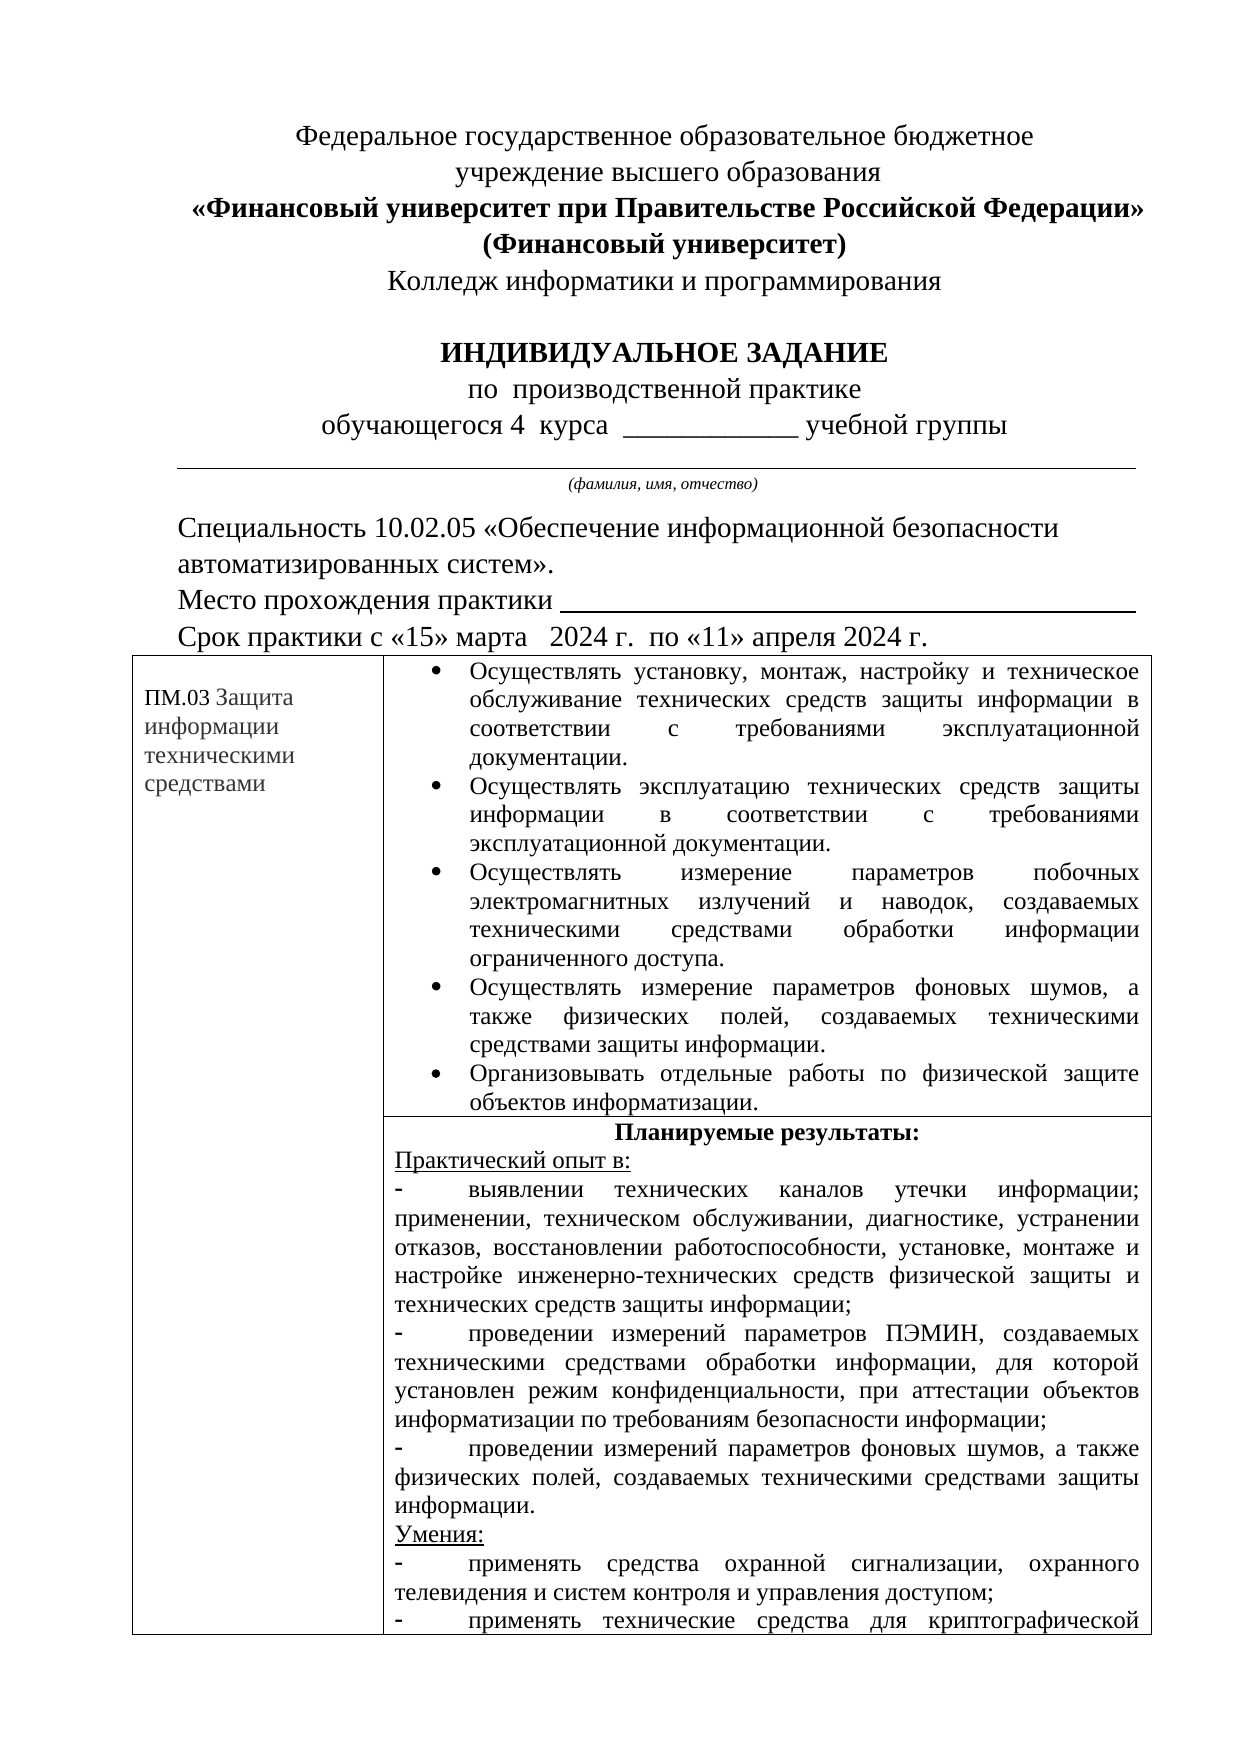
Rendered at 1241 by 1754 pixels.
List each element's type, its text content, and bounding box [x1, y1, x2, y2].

text Федеральное государственное образовательное бюджетное [177, 118, 1152, 152]
text учреждение высшего образования [177, 154, 1152, 188]
table_header ПМ.03 Защита информации техническими средствами [133, 656, 383, 1634]
text ИНДИВИДУАЛЬНОЕ ЗАДАНИЕ [177, 335, 1152, 368]
text (Финансовый университет) [177, 227, 1152, 260]
text «Финансовый университет при Правительстве Российской Федерации» [177, 190, 1152, 224]
text (фамилия, имя, отчество) [177, 474, 1152, 508]
table_header Осуществлять установку, монтаж, настройку и техническое обслуживание технических средств защиты информации в соответствии с требованиями эксплуатационной документации. Осуществлять эксплуатацию технических средств защиты информации в соответствии с требованиями эксплуатационной документации. Осуществлять измерение параметров побочных электромагнитных излучений и наводок, создаваемых техническими средствами обработки информации ограниченного доступа. Осуществлять измерение параметров фоновых шумов, а также физических полей, создаваемых техническими средствами защиты информации. Организовывать отдельные работы по физической защите объектов информатизации. [384, 656, 1151, 1116]
text по производственной практике [177, 371, 1152, 405]
text Колледж информатики и программирования [177, 263, 1152, 296]
text Специальность 10.02.05 «Обеспечение информационной безопасности автоматизированных систем». [177, 510, 1152, 580]
text Срок практики с «15» марта 2024 г. по «11» апреля 2024 г. [177, 619, 1152, 652]
text обучающегося 4 курса ____________ учебной группы [177, 407, 1152, 441]
text Место прохождения практики [177, 582, 1152, 616]
